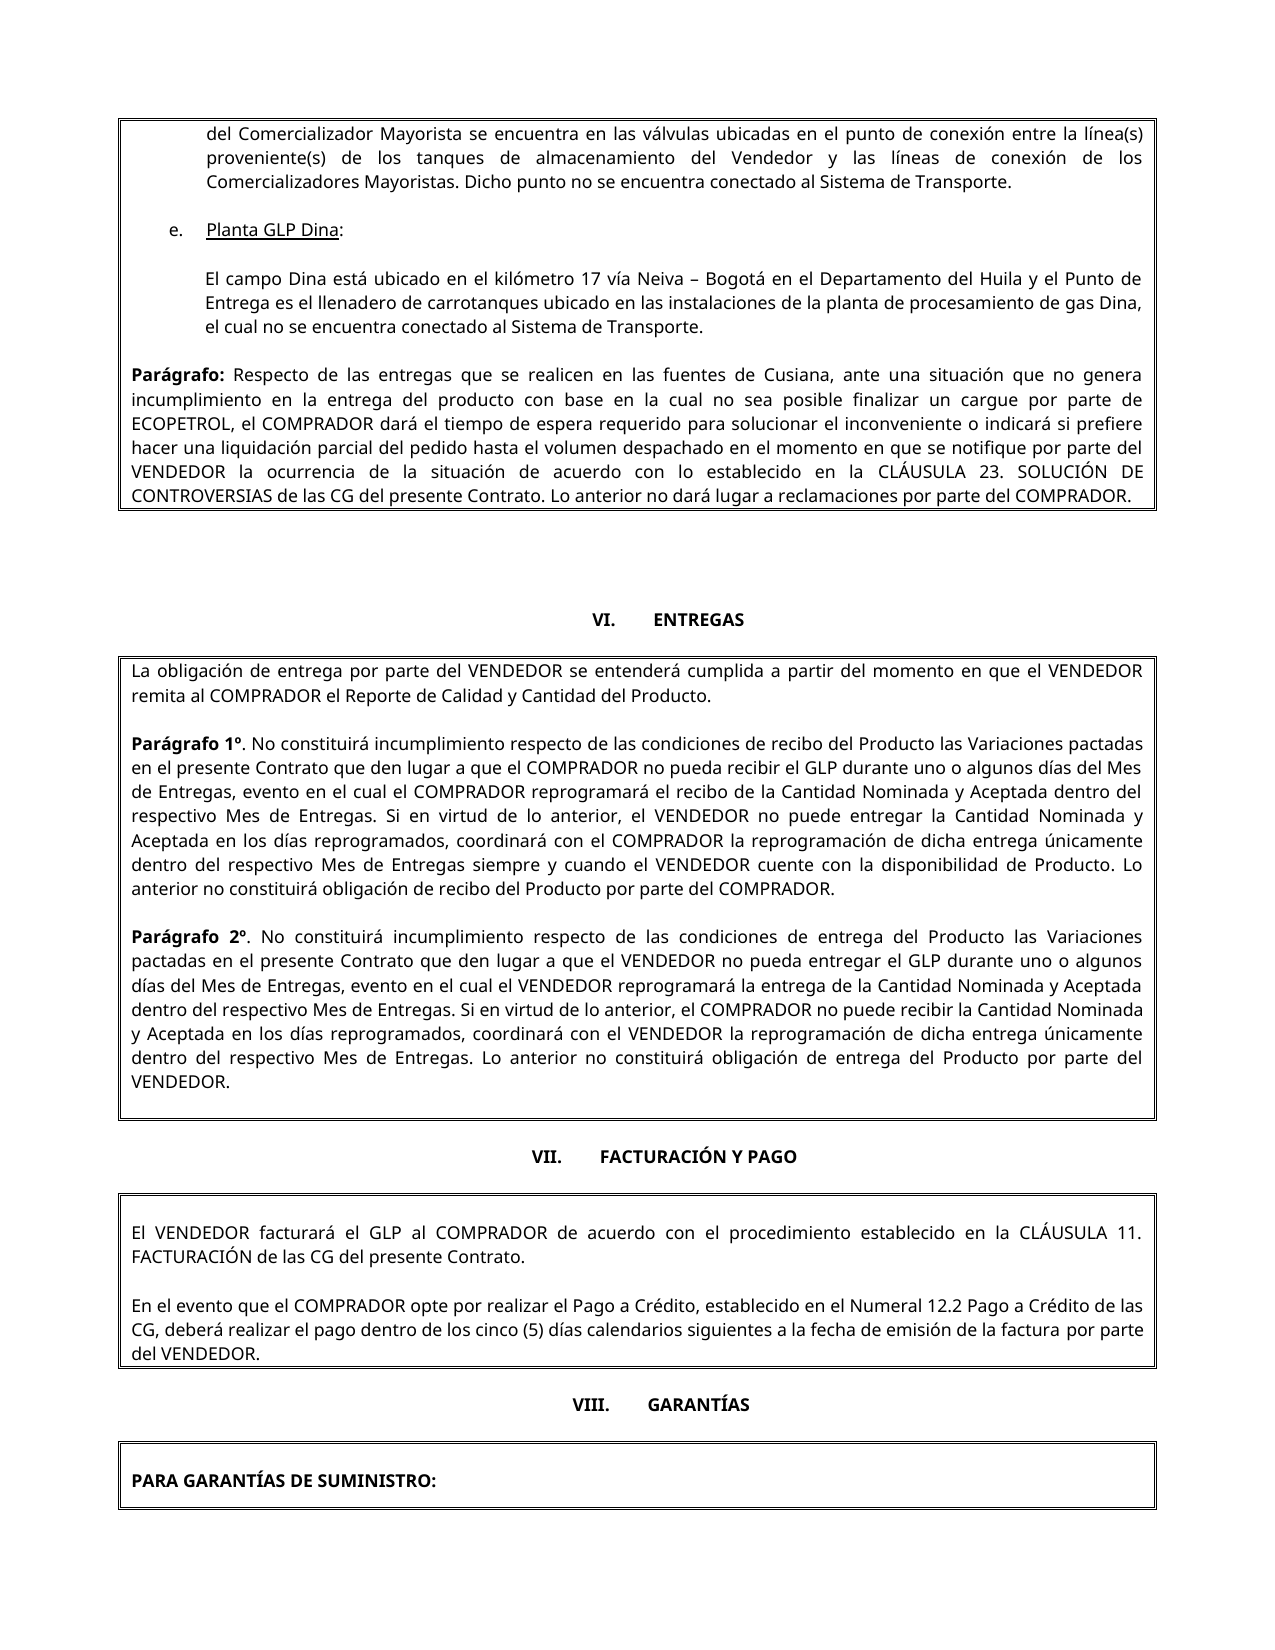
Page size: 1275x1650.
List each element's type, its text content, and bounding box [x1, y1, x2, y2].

table_header La obligación de entrega por parte del VENDEDOR se entenderá cumplida a partir del momento en que el VENDEDOR remita al COMPRADOR el Reporte de Calidad y Cantidad del Producto. Parágrafo 1º. No constituirá incumplimiento respecto de las condiciones de recibo del Producto las Variaciones pactadas en el presente Contrato que den lugar a que el COMPRADOR no pueda recibir el GLP durante uno o algunos días del Mes de Entregas, evento en el cual el COMPRADOR reprogramará el recibo de la Cantidad Nominada y Aceptada dentro del respectivo Mes de Entregas. Si en virtud de lo anterior, el VENDEDOR no puede entregar la Cantidad Nominada y Aceptada en los días reprogramados, coordinará con el COMPRADOR la reprogramación de dicha entrega únicamente dentro del respectivo Mes de Entregas siempre y cuando el VENDEDOR cuente con la disponibilidad de Producto. Lo anterior no constituirá obligación de recibo del Producto por parte del COMPRADOR. Parágrafo 2º. No constituirá incumplimiento respecto de las condiciones de entrega del Producto las Variaciones pactadas en el presente Contrato que den lugar a que el VENDEDOR no pueda entregar el GLP durante uno o algunos días del Mes de Entregas, evento en el cual el VENDEDOR reprogramará la entrega de la Cantidad Nominada y Aceptada dentro del respectivo Mes de Entregas. Si en virtud de lo anterior, el COMPRADOR no puede recibir la Cantidad Nominada y Aceptada en los días reprogramados, coordinará con el VENDEDOR la reprogramación de dicha entrega únicamente dentro del respectivo Mes de Entregas. Lo anterior no constituirá obligación de entrega del Producto por parte del VENDEDOR. [121, 659, 1154, 1118]
table_header El VENDEDOR facturará el GLP al COMPRADOR de acuerdo con el procedimiento establecido en la CLÁUSULA 11. FACTURACIÓN de las CG del presente Contrato. En el evento que el COMPRADOR opte por realizar el Pago a Crédito, establecido en el Numeral 12.2 Pago a Crédito de las CG, deberá realizar el pago dentro de los cinco (5) días calendarios siguientes a la fecha de emisión de la factura por parte del VENDEDOR. [121, 1196, 1154, 1366]
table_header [121, 121, 1154, 508]
subtitle FACTURACIÓN Y PAGO [202, 1145, 1157, 1169]
subtitle GARANTÍAS [202, 1393, 1157, 1417]
subtitle ENTREGAS [202, 608, 1157, 632]
